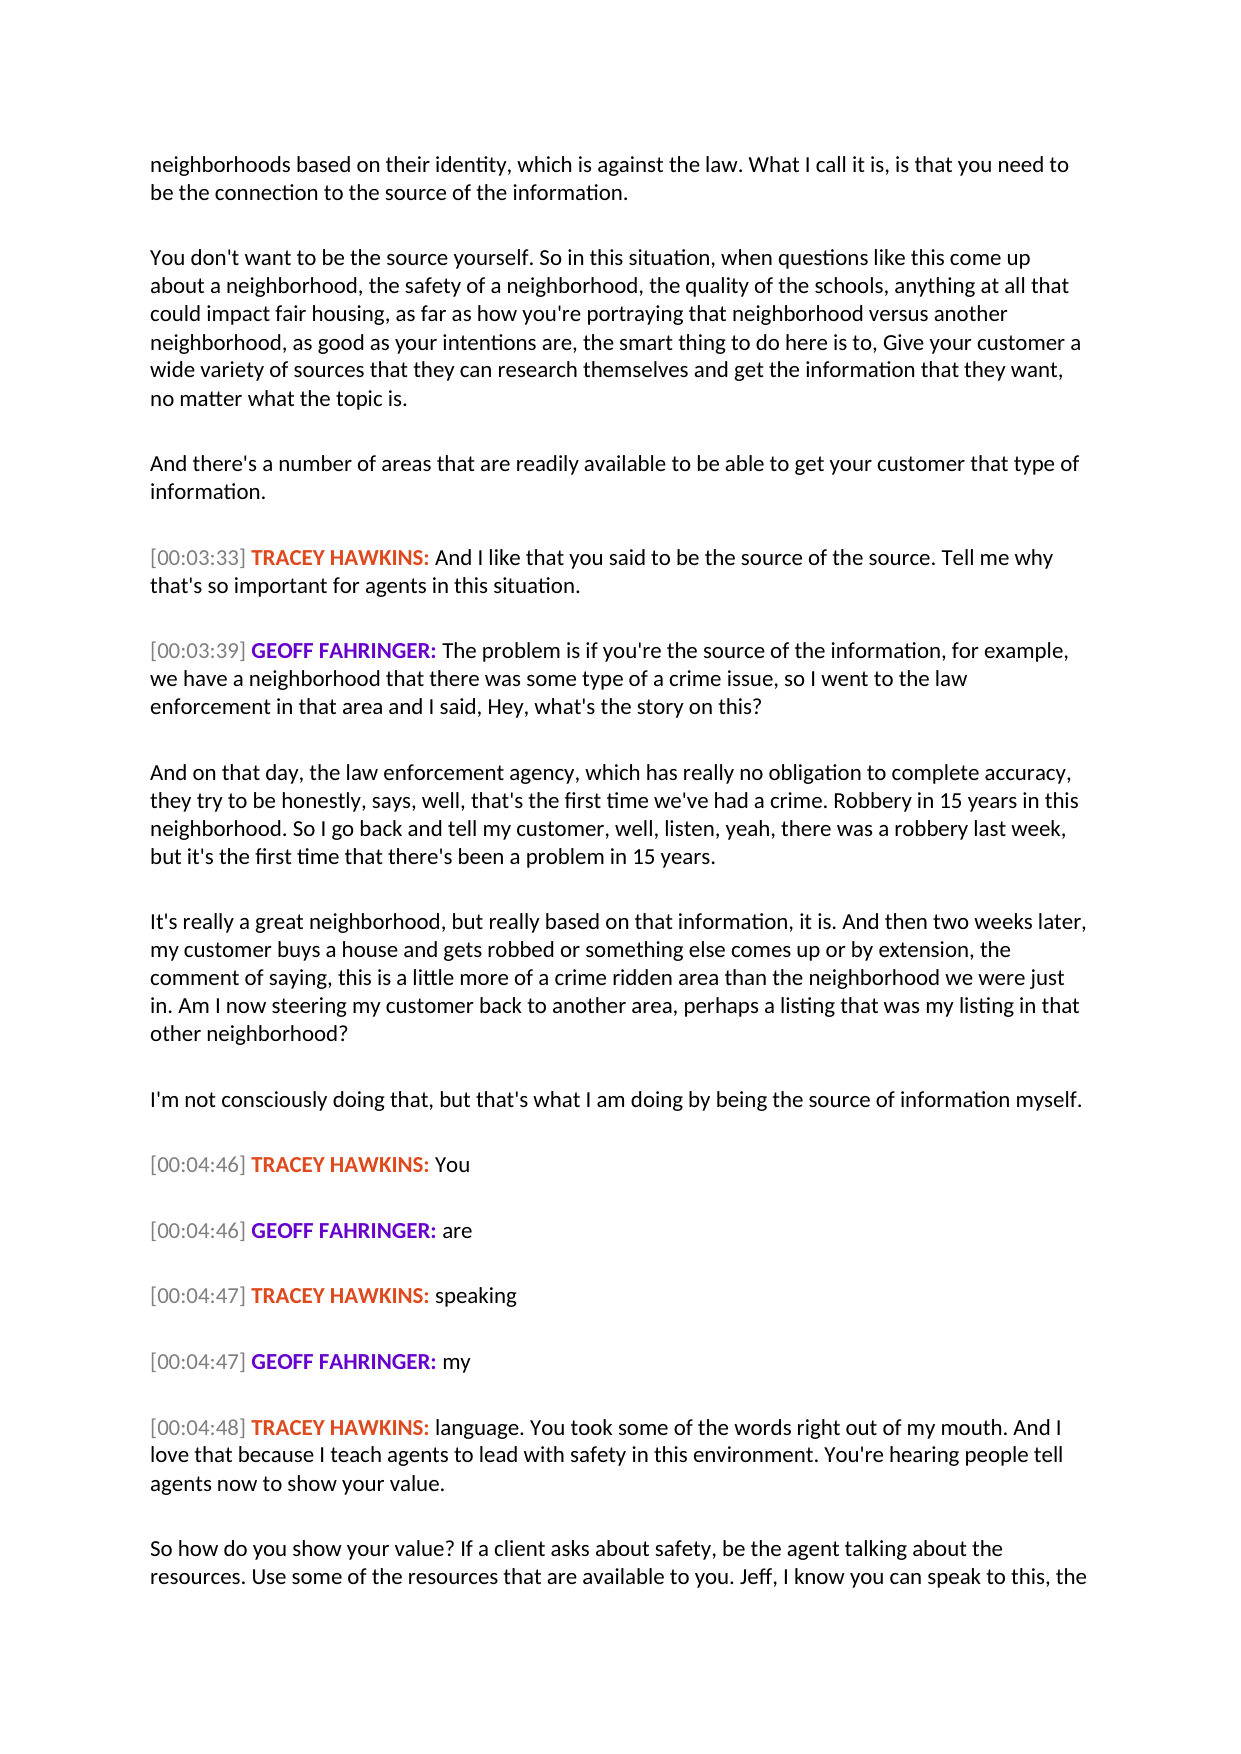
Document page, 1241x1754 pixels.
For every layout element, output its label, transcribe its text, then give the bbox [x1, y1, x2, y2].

text [00:03:39] GEOFF FAHRINGER: The problem is if you're the source of the information, for example, we have a neighborhood that there was some type of a crime issue, so I went to the law enforcement in that area and I said, Hey, what's the story on this? [150, 636, 1090, 720]
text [150, 150, 1090, 206]
text [00:03:33] TRACEY HAWKINS: And I like that you said to be the source of the source. Tell me why that's so important for agents in this situation. [150, 543, 1090, 599]
text And on that day, the law enforcement agency, which has really no obligation to complete accuracy, they try to be honestly, says, well, that's the first time we've had a crime. Robbery in 15 years in this neighborhood. So I go back and tell my customer, well, listen, yeah, there was a robbery last week, but it's the first time that there's been a problem in 15 years. [150, 758, 1090, 870]
text [00:04:47] GEOFF FAHRINGER: my [150, 1347, 1090, 1375]
text [00:04:46] TRACEY HAWKINS: You [150, 1151, 1090, 1178]
text You don't want to be the source yourself. So in this situation, when questions like this come up about a neighborhood, the safety of a neighborhood, the quality of the schools, anything at all that could impact fair housing, as far as how you're portraying that neighborhood versus another neighborhood, as good as your intentions are, the smart thing to do here is to, Give your customer a wide variety of sources that they can research themselves and get the information that they want, no matter what the topic is. [150, 243, 1090, 412]
text And there's a number of areas that are readily available to be able to get your customer that type of information. [150, 449, 1090, 505]
text I'm not consciously doing that, but that's what I am doing by being the source of information myself. [150, 1085, 1090, 1113]
text [00:04:47] TRACEY HAWKINS: speaking [150, 1282, 1090, 1309]
text It's really a great neighborhood, but really based on that information, it is. And then two weeks later, my customer buys a house and gets robbed or something else comes up or by extension, the comment of saying, this is a little more of a crime ridden area than the neighborhood we were just in. Am I now steering my customer back to another area, perhaps a listing that was my listing in that other neighborhood? [150, 907, 1090, 1047]
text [150, 1534, 1090, 1590]
text [00:04:48] TRACEY HAWKINS: language. You took some of the words right out of my mouth. And I love that because I teach agents to lead with safety in this environment. You're hearing people tell agents now to show your value. [150, 1413, 1090, 1497]
text [00:04:46] GEOFF FAHRINGER: are [150, 1216, 1090, 1244]
